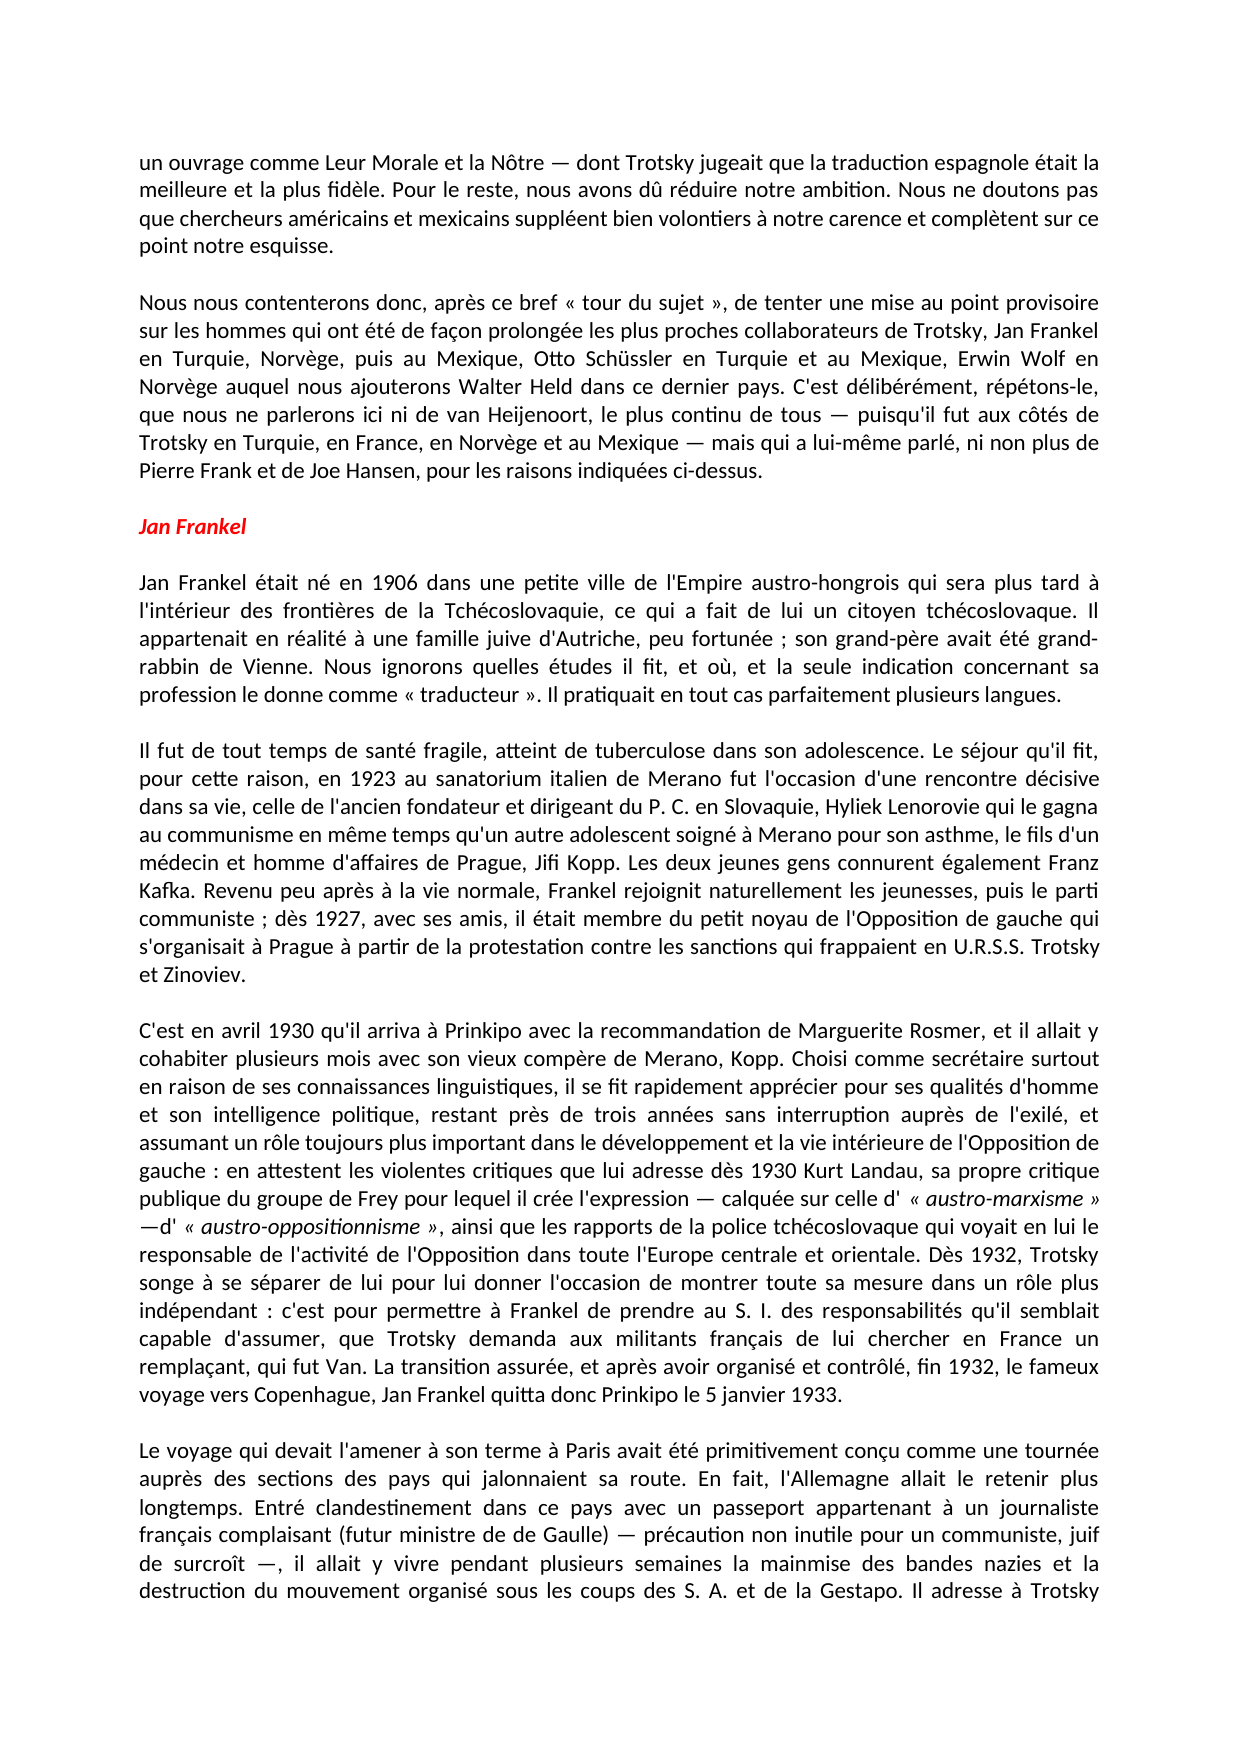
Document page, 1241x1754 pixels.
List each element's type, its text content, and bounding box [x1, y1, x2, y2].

text Jan Frankel était né en 1906 dans une petite ville de l'Empire austro-hongrois qui sera plus tard à l'intérieur des frontières de la Tchécoslovaquie, ce qui a fait de lui un citoyen tchécoslovaque. Il appartenait en réalité à une famille juive d'Autriche, peu fortunée ; son grand-père avait été grand-rabbin de Vienne. Nous ignorons quelles études il fit, et où, et la seule indication concernant sa profession le donne comme « traducteur ». Il pratiquait en tout cas parfaitement plusieurs langues. [139, 568, 1101, 708]
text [139, 148, 1101, 260]
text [139, 1437, 1101, 1605]
text Nous nous contenterons donc, après ce bref « tour du sujet », de tenter une mise au point provisoire sur les hommes qui ont été de façon prolongée les plus proches collaborateurs de Trotsky, Jan Frankel en Turquie, Norvège, puis au Mexique, Otto Schüssler en Turquie et au Mexique, Erwin Wolf en Norvège auquel nous ajouterons Walter Held dans ce dernier pays. C'est délibérément, répétons-le, que nous ne parlerons ici ni de van Heijenoort, le plus continu de tous — puisqu'il fut aux côtés de Trotsky en Turquie, en France, en Norvège et au Mexique — mais qui a lui-même parlé, ni non plus de Pierre Frank et de Joe Hansen, pour les raisons indiquées ci-dessus. [139, 288, 1101, 484]
text Il fut de tout temps de santé fragile, atteint de tuberculose dans son adolescence. Le séjour qu'il fit, pour cette raison, en 1923 au sanatorium italien de Merano fut l'occasion d'une rencontre décisive dans sa vie, celle de l'ancien fondateur et dirigeant du P. C. en Slovaquie, Hyliek Lenorovie qui le gagna au communisme en même temps qu'un autre adolescent soigné à Merano pour son asthme, le fils d'un médecin et homme d'affaires de Prague, Jifi Kopp. Les deux jeunes gens connurent également Franz Kafka. Revenu peu après à la vie normale, Frankel rejoignit naturellement les jeunesses, puis le parti communiste ; dès 1927, avec ses amis, il était membre du petit noyau de l'Opposition de gauche qui s'organisait à Prague à partir de la protestation contre les sanctions qui frappaient en U.R.S.S. Trotsky et Zinoviev. [139, 736, 1101, 988]
text C'est en avril 1930 qu'il arriva à Prinkipo avec la recommandation de Marguerite Rosmer, et il allait y cohabiter plusieurs mois avec son vieux compère de Merano, Kopp. Choisi comme secrétaire surtout en raison de ses connaissances linguistiques, il se fit rapidement apprécier pour ses qualités d'homme et son intelligence politique, restant près de trois années sans interruption auprès de l'exilé, et assumant un rôle toujours plus important dans le développement et la vie intérieure de l'Opposition de gauche : en attestent les violentes critiques que lui adresse dès 1930 Kurt Landau, sa propre critique publique du groupe de Frey pour lequel il crée l'expression — calquée sur celle d' « austro-marxisme » —d' « austro-oppositionnisme », ainsi que les rapports de la police tchécoslovaque qui voyait en lui le responsable de l'activité de l'Opposition dans toute l'Europe centrale et orientale. Dès 1932, Trotsky songe à se séparer de lui pour lui donner l'occasion de montrer toute sa mesure dans un rôle plus indépendant : c'est pour permettre à Frankel de prendre au S. I. des responsabilités qu'il semblait capable d'assumer, que Trotsky demanda aux militants français de lui chercher en France un remplaçant, qui fut Van. La transition assurée, et après avoir organisé et contrôlé, fin 1932, le fameux voyage vers Copenhague, Jan Frankel quitta donc Prinkipo le 5 janvier 1933. [139, 1016, 1101, 1408]
text Jan Frankel [139, 512, 1101, 540]
